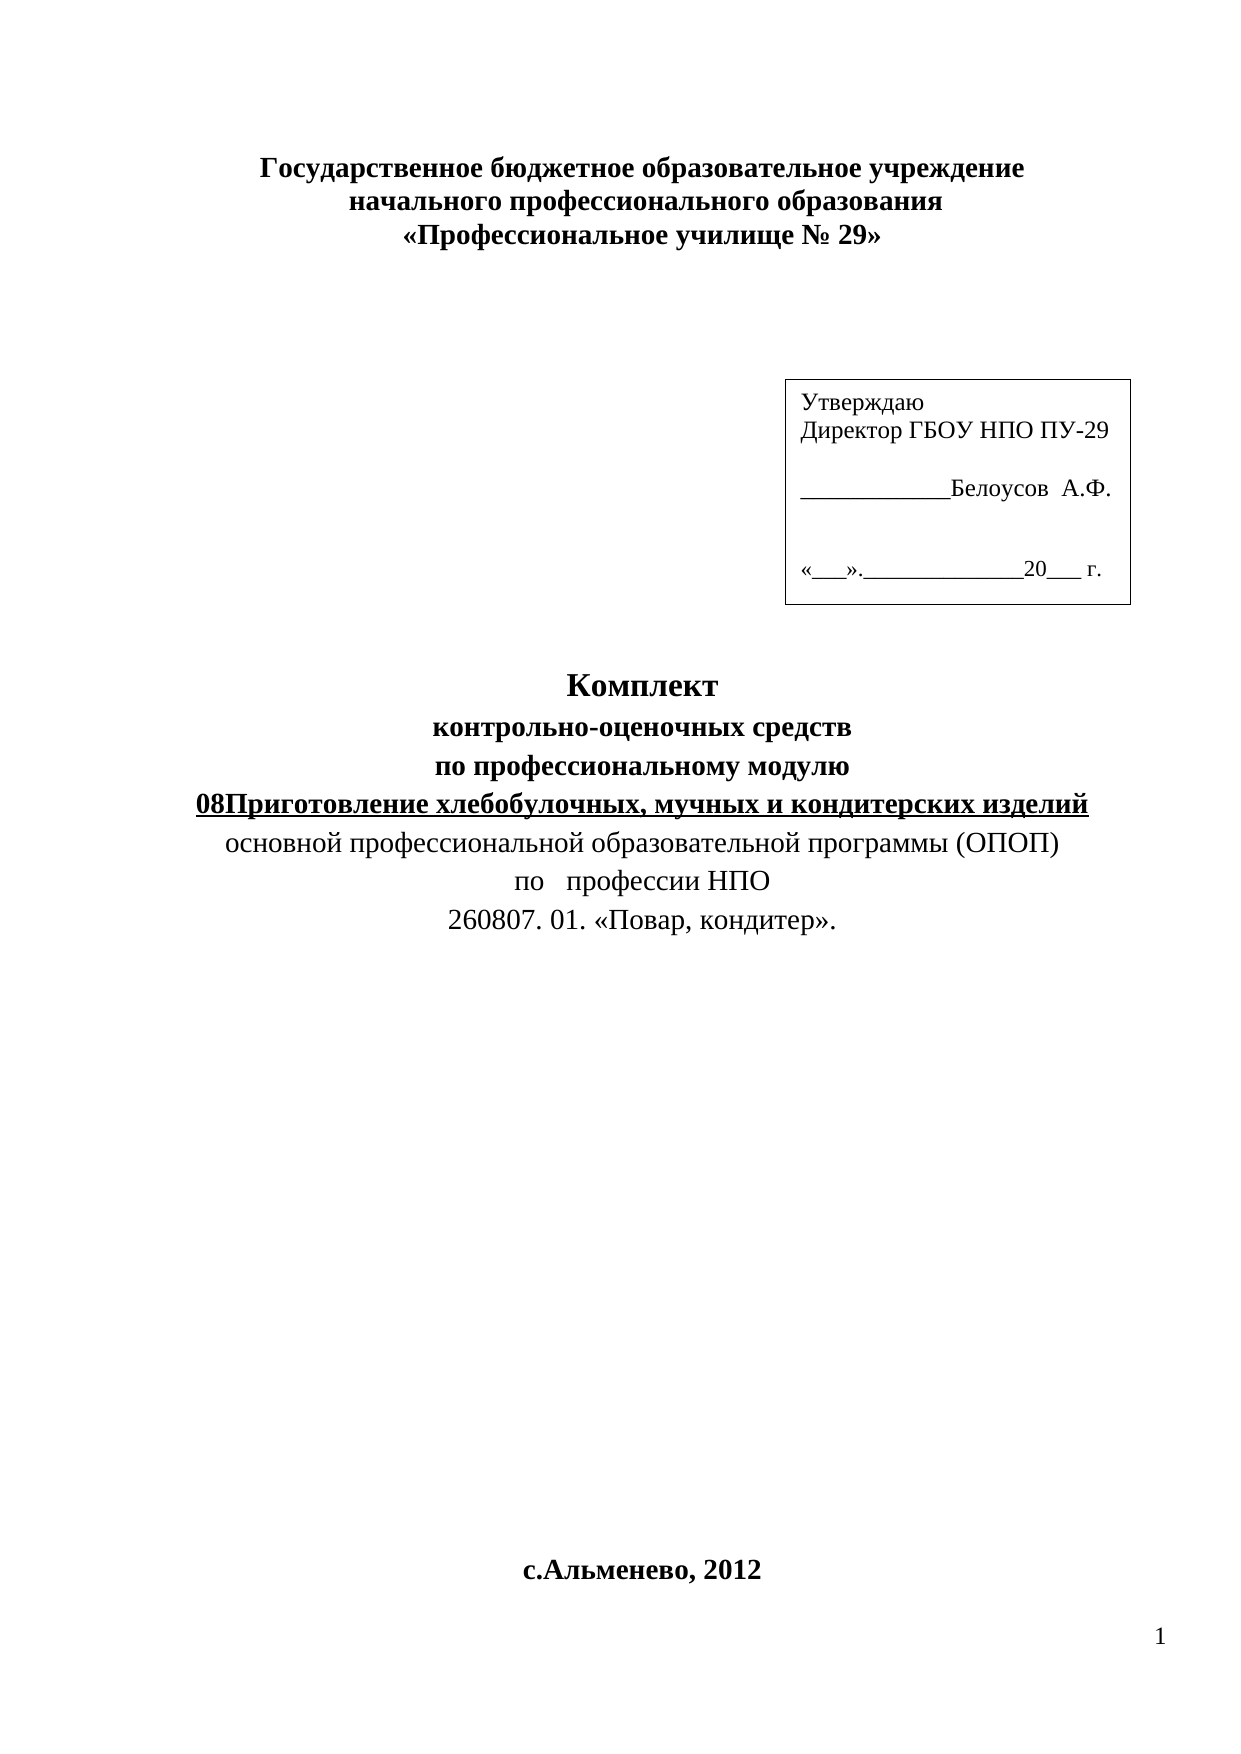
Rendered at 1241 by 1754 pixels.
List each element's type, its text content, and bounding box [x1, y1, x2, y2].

text Государственное бюджетное образовательное учреждение [118, 150, 1166, 183]
text начального профессионального образования [118, 183, 1166, 217]
text «Профессиональное училище № 29» [118, 217, 1166, 251]
text основной профессиональной образовательной программы (ОПОП) [118, 825, 1166, 858]
text контрольно-оценочных средств [118, 709, 1166, 743]
text Комплект [118, 665, 1166, 703]
text по профессиональному модулю [118, 748, 1166, 781]
text по профессии НПО [118, 863, 1166, 897]
text с.Альменево, 2012 [118, 1552, 1166, 1586]
text 260807. 01. «Повар, кондитер». [118, 902, 1166, 935]
text 08Приготовление хлебобулочных, мучных и кондитерских изделий [118, 786, 1166, 820]
